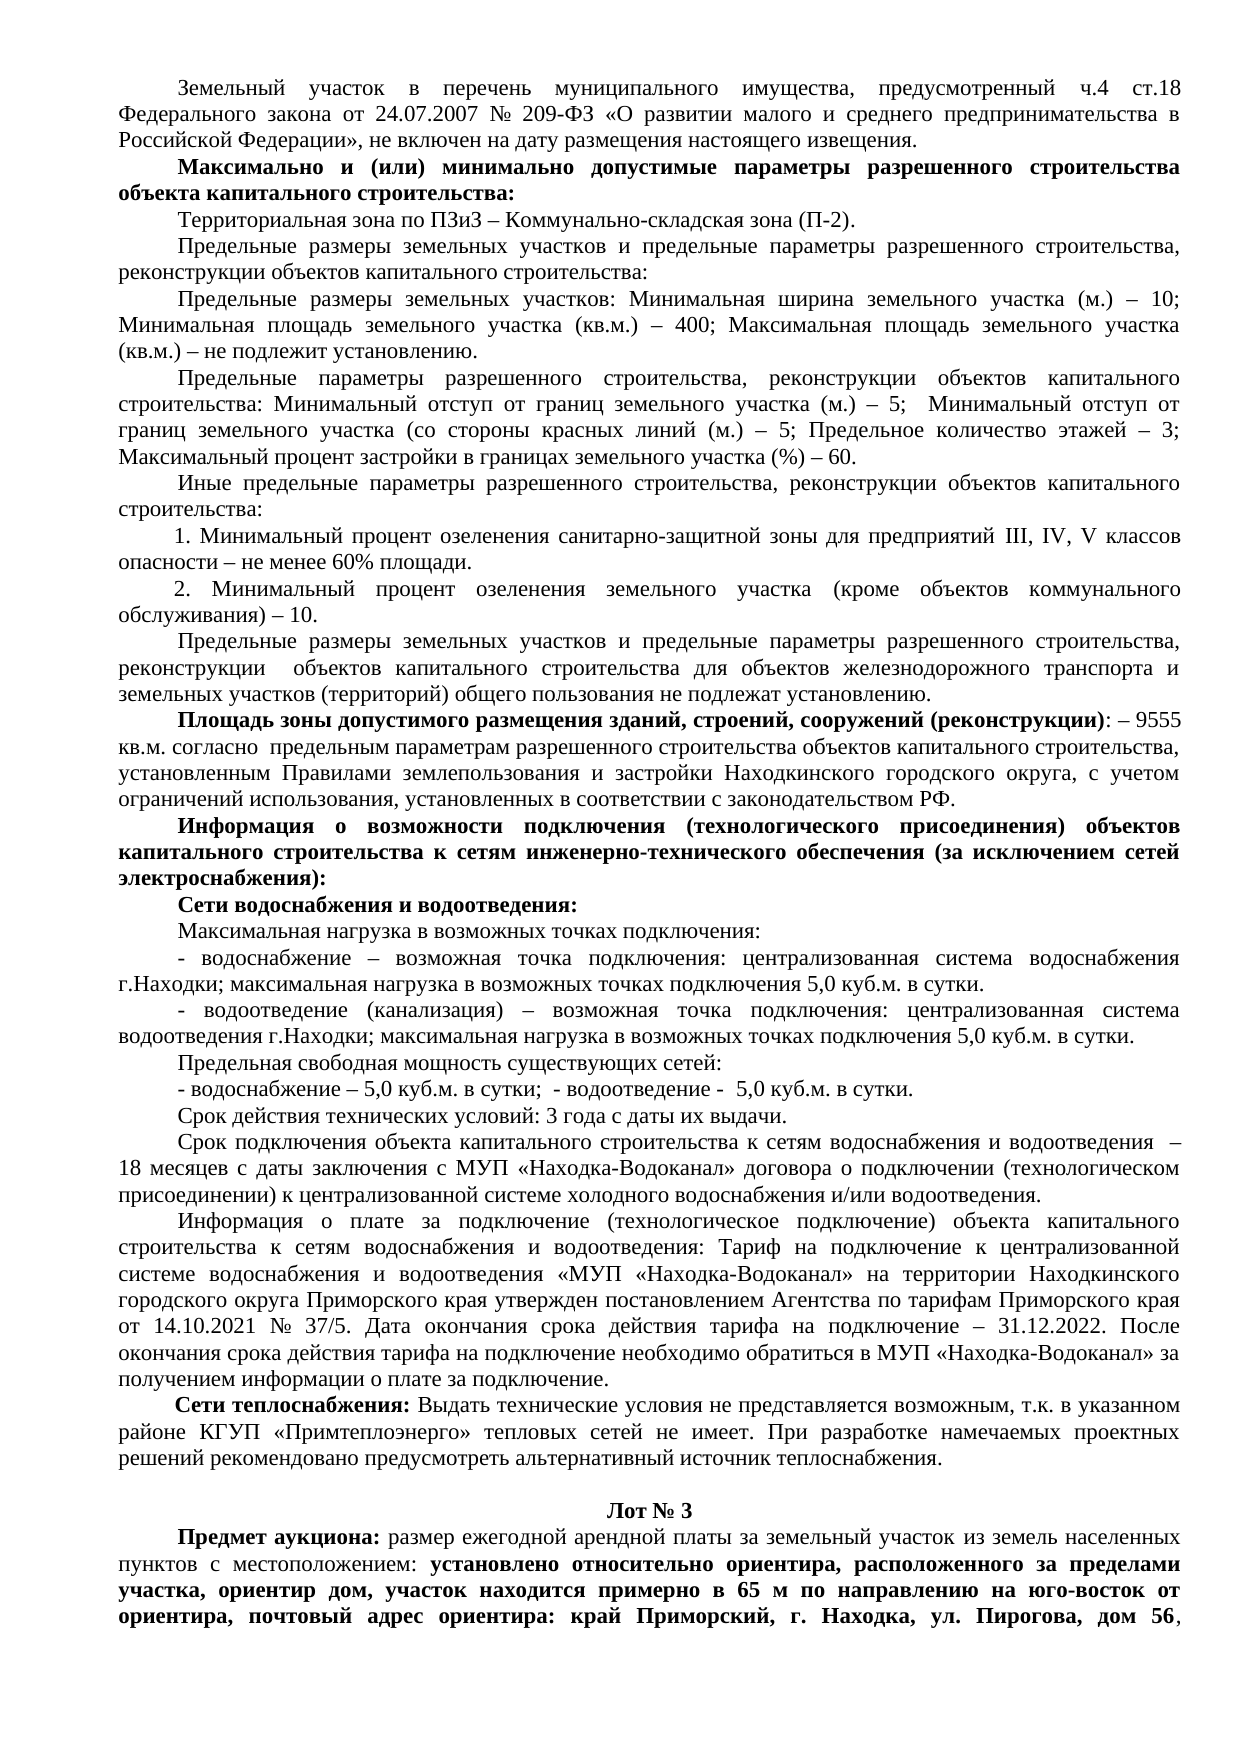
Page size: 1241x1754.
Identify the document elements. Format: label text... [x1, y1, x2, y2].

text Площадь зоны допустимого размещения зданий, строений, сооружений (реконструкции): – 9555 кв.м. согласно предельным параметрам разрешенного строительства объектов капитального строительства, установленным Правилами землепользования и застройки Находкинского городского округа, с учетом ограничений использования, установленных в соответствии с законодательством РФ. [118, 706, 1181, 812]
text Лот № 3 [118, 1497, 1181, 1523]
text Сети водоснабжения и водоотведения: [118, 891, 1181, 917]
text - водоотведение (канализация) – возможная точка подключения: централизованная система водоотведения г.Находки; максимальная нагрузка в возможных точках подключения 5,0 куб.м. в сутки. [118, 996, 1181, 1049]
text Предельная свободная мощность существующих сетей: [118, 1049, 1181, 1075]
subtitle Предельные размеры земельных участков и предельные параметры разрешенного строительства, реконструкции объектов капитального строительства: [118, 232, 1181, 285]
text - водоснабжение – возможная точка подключения: централизованная система водоснабжения г.Находки; максимальная нагрузка в возможных точках подключения 5,0 куб.м. в сутки. [118, 943, 1181, 996]
text Предельные размеры земельных участков и предельные параметры разрешенного строительства, реконструкции объектов капитального строительства для объектов железнодорожного транспорта и земельных участков (территорий) общего пользования не подлежат установлению. [118, 627, 1181, 706]
list 1. Минимальный процент озеленения санитарно-защитной зоны для предприятий III, IV, V классов опасности – не менее 60% площади. [118, 522, 1181, 574]
text Срок действия технических условий: 3 года с даты их выдачи. [118, 1102, 1181, 1128]
text Максимальная нагрузка в возможных точках подключения: [118, 917, 1181, 943]
text Сети теплоснабжения: Выдать технические условия не представляется возможным, т.к. в указанном районе КГУП «Примтеплоэнерго» тепловых сетей не имеет. При разработке намечаемых проектных решений рекомендовано предусмотреть альтернативный источник теплоснабжения. [118, 1392, 1181, 1471]
text - водоснабжение – 5,0 куб.м. в сутки; - водоотведение - 5,0 куб.м. в сутки. [118, 1075, 1181, 1102]
text Максимально и (или) минимально допустимые параметры разрешенного строительства объекта капитального строительства: [118, 153, 1181, 206]
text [118, 1523, 1181, 1629]
text Иные предельные параметры разрешенного строительства, реконструкции объектов капитального строительства: [118, 469, 1181, 522]
text Земельный участок в перечень муниципального имущества, предусмотренный ч.4 ст.18 Федерального закона от 24.07.2007 № 209-ФЗ «О развитии малого и среднего предпринимательства в Российской Федерации», не включен на дату размещения настоящего извещения. [118, 74, 1181, 153]
subtitle Территориальная зона по ПЗиЗ – Коммунально-складская зона (П-2). [118, 206, 1181, 232]
text Предельные размеры земельных участков: Минимальная ширина земельного участка (м.) – 10; Минимальная площадь земельного участка (кв.м.) – 400; Максимальная площадь земельного участка (кв.м.) – не подлежит установлению. [118, 285, 1181, 364]
text Предельные параметры разрешенного строительства, реконструкции объектов капитального строительства: Минимальный отступ от границ земельного участка (м.) – 5; Минимальный отступ от границ земельного участка (со стороны красных линий (м.) – 5; Предельное количество этажей – 3; Максимальный процент застройки в границах земельного участка (%) – 60. [118, 364, 1181, 469]
text Информация о возможности подключения (технологического присоединения) объектов капитального строительства к сетям инженерно-технического обеспечения (за исключением сетей электроснабжения): [118, 812, 1181, 891]
text Информация о плате за подключение (технологическое подключение) объекта капитального строительства к сетям водоснабжения и водоотведения: Тариф на подключение к централизованной системе водоснабжения и водоотведения «МУП «Находка-Водоканал» на территории Находкинского городского округа Приморского края утвержден постановлением Агентства по тарифам Приморского края от 14.10.2021 № 37/5. Дата окончания срока действия тарифа на подключение – 31.12.2022. После окончания срока действия тарифа на подключение необходимо обратиться в МУП «Находка-Водоканал» за получением информации о плате за подключение. [118, 1207, 1181, 1392]
text Срок подключения объекта капитального строительства к сетям водоснабжения и водоотведения – 18 месяцев с даты заключения с МУП «Находка-Водоканал» договора о подключении (технологическом присоединении) к централизованной системе холодного водоснабжения и/или водоотведения. [118, 1128, 1181, 1207]
text 2. Минимальный процент озеленения земельного участка (кроме объектов коммунального обслуживания) – 10. [118, 574, 1181, 627]
